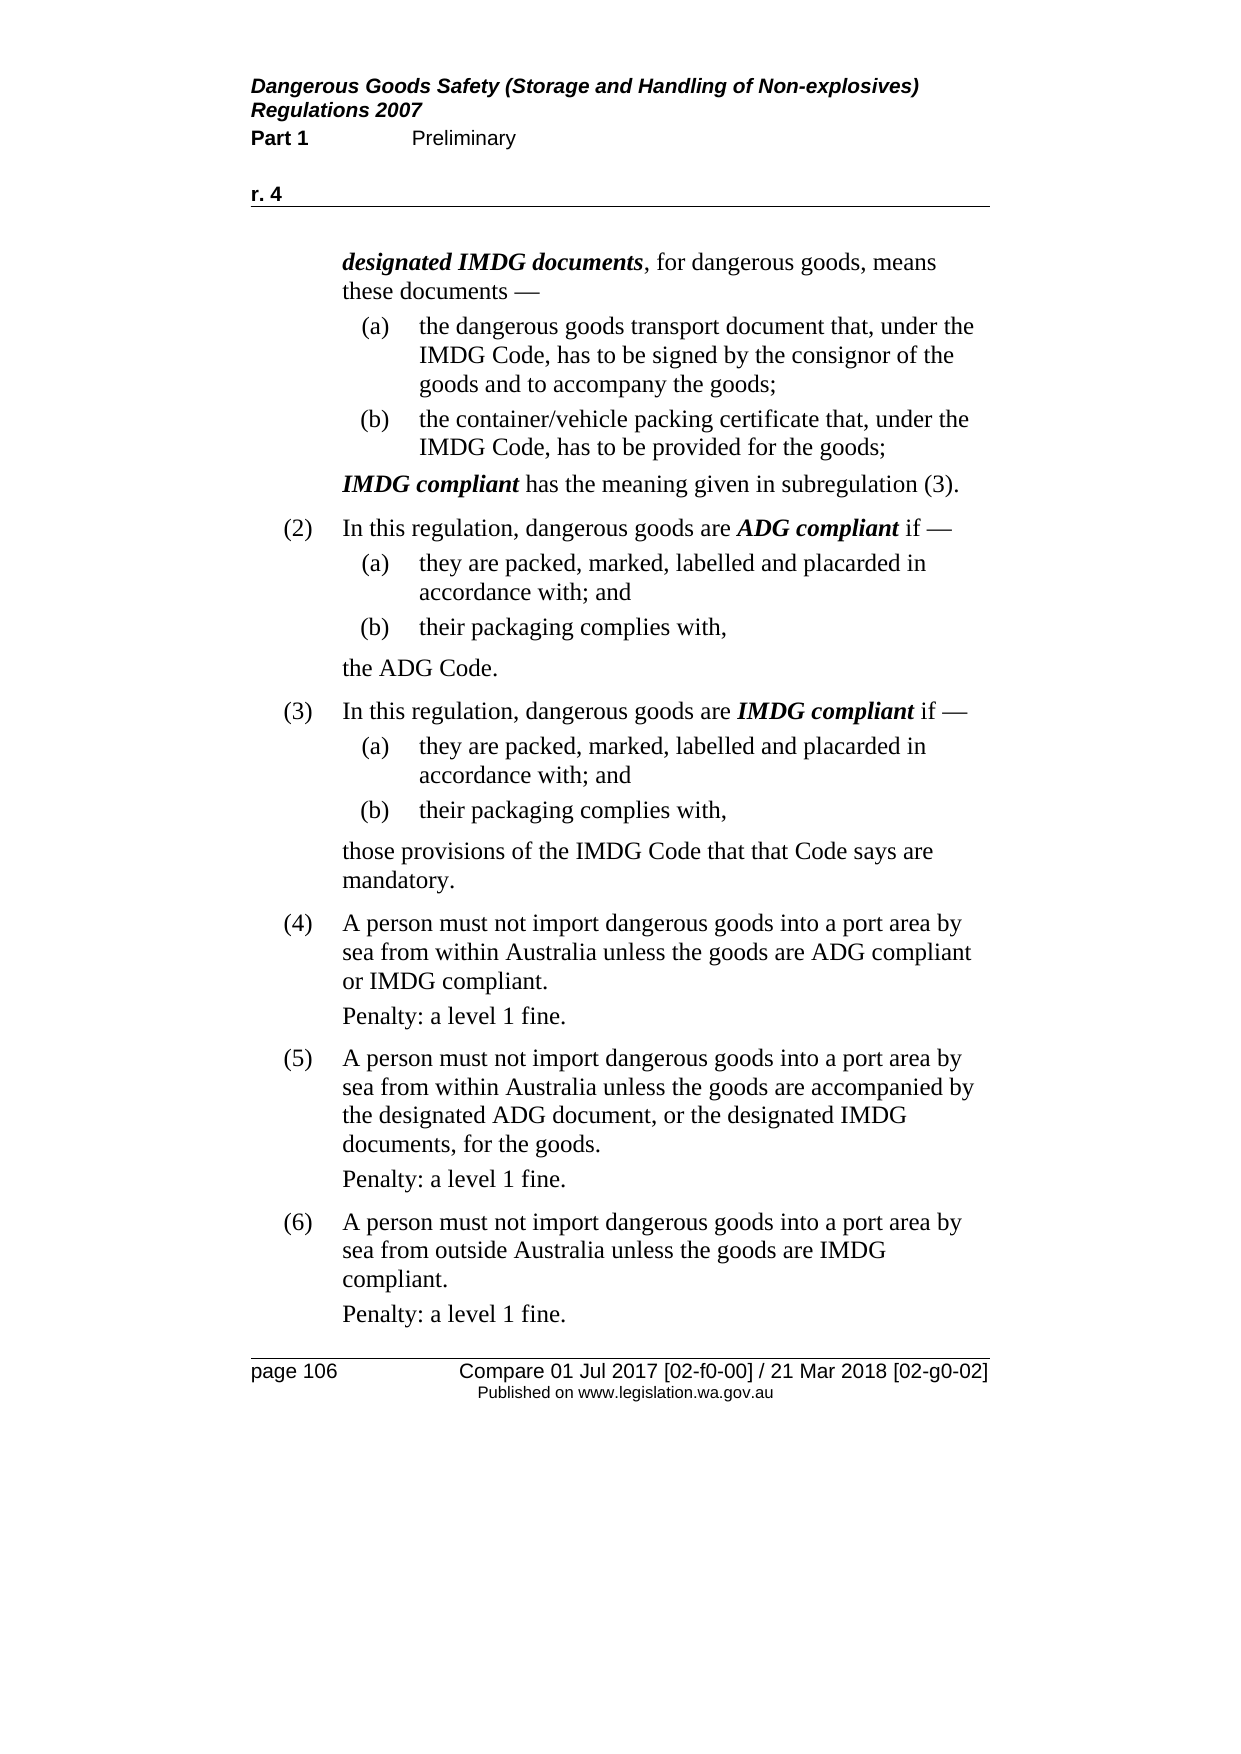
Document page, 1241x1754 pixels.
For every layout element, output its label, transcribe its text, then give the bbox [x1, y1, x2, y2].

text (b) the container/vehicle packing certificate that, under the IMDG Code, has to be provided for the goods; [251, 404, 990, 461]
text Penalty: a level 1 fine. [251, 1164, 990, 1193]
text (6) A person must not import dangerous goods into a port area by sea from outside Australia unless the goods are IMDG compliant. [251, 1207, 990, 1293]
text (b) their packaging complies with, [251, 795, 990, 824]
text designated IMDG documents, for dangerous goods, means these documents — [251, 247, 990, 305]
text Penalty: a level 1 fine. [251, 1001, 990, 1029]
text (5) A person must not import dangerous goods into a port area by sea from within Australia unless the goods are accompanied by the designated ADG document, or the designated IMDG documents, for the goods. [251, 1043, 990, 1158]
text (2) In this regulation, dangerous goods are ADG compliant if — [251, 513, 990, 542]
text (a) the dangerous goods transport document that, under the IMDG Code, has to be signed by the consignor of the goods and to accompany the goods; [251, 311, 990, 397]
text (a) they are packed, marked, labelled and placarded in accordance with; and [251, 731, 990, 789]
text (a) they are packed, marked, labelled and placarded in accordance with; and [251, 548, 990, 605]
text (b) their packaging complies with, [251, 612, 990, 640]
text the ADG Code. [251, 653, 990, 682]
text (4) A person must not import dangerous goods into a port area by sea from within Australia unless the goods are ADG compliant or IMDG compliant. [251, 908, 990, 994]
text IMDG compliant has the meaning given in subregulation (3). [251, 469, 990, 498]
text those provisions of the IMDG Code that that Code says are mandatory. [251, 836, 990, 894]
text Penalty: a level 1 fine. [251, 1299, 990, 1328]
text (3) In this regulation, dangerous goods are IMDG compliant if — [251, 696, 990, 725]
